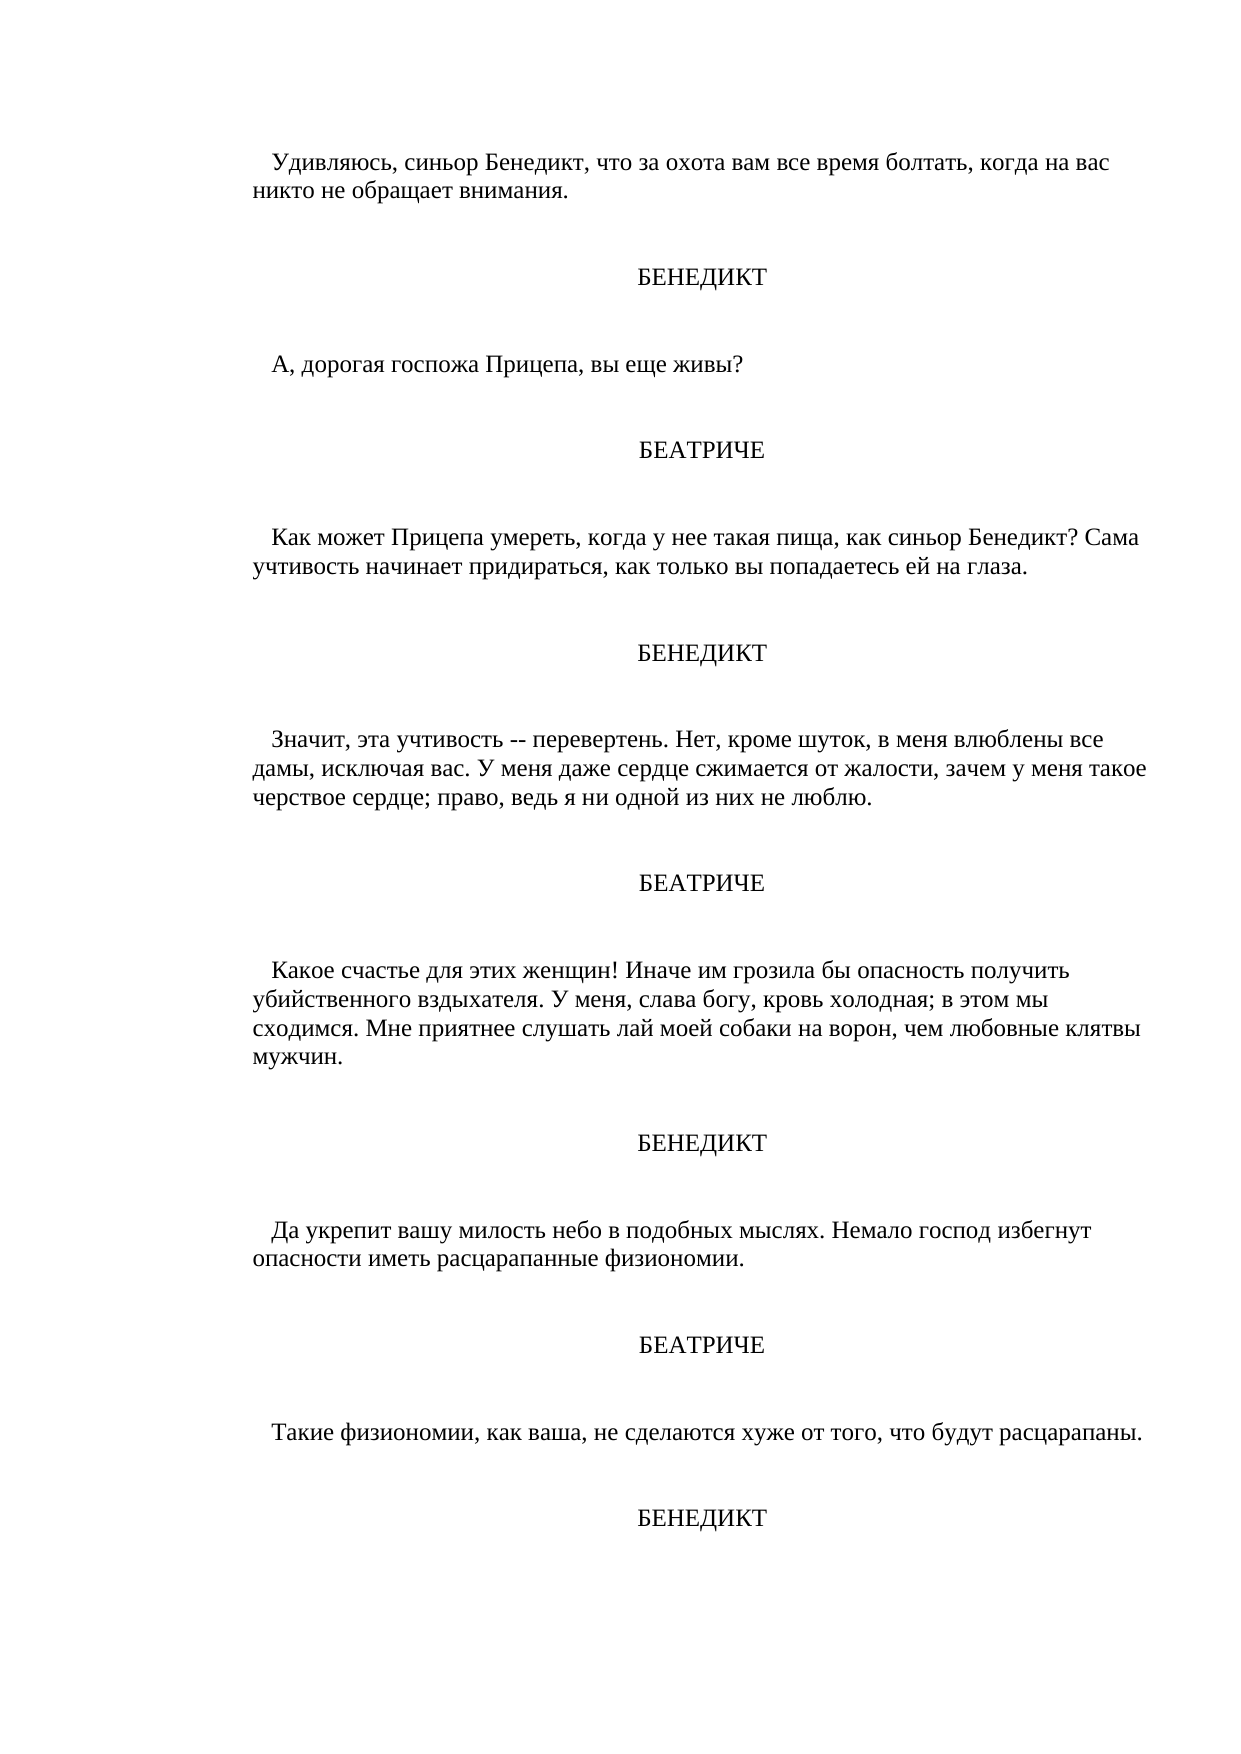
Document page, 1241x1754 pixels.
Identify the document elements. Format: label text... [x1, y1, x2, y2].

text Какое счастье для этих женщин! Иначе им грозила бы опасность получить убийственного вздыхателя. У меня, слава богу, кровь холодная; в этом мы сходимся. Мне приятнее слушать лай моей собаки на ворон, чем любовные клятвы мужчин. [252, 955, 1152, 1070]
text А, дорогая госпожа Прицепа, вы еще живы? [252, 349, 1152, 378]
text Значит, эта учтивость -- перевертень. Нет, кроме шуток, в меня влюблены все дамы, исключая вас. У меня даже сердце сжимается от жалости, зачем у меня такое черствое сердце; право, ведь я ни одной из них не люблю. [252, 724, 1152, 811]
text БЕАТРИЧЕ [252, 436, 1152, 464]
text БЕАТРИЧЕ [252, 1330, 1152, 1359]
text Такие физиономии, как ваша, не сделаются хуже от того, что будут расцарапаны. [252, 1417, 1152, 1446]
text Да укрепит вашу милость небо в подобных мыслях. Немало господ избегнут опасности иметь расцарапанные физиономии. [252, 1215, 1152, 1272]
text БЕАТРИЧЕ [252, 868, 1152, 897]
text БЕНЕДИКТ [252, 638, 1152, 666]
text Удивляюсь, синьор Бенедикт, что за охота вам все время болтать, когда на вас никто не обращает внимания. [252, 147, 1152, 204]
text БЕНЕДИКТ [252, 1128, 1152, 1157]
text Как может Прицепа умереть, когда у нее такая пища, как синьор Бенедикт? Сама учтивость начинает придираться, как только вы попадаетесь ей на глаза. [252, 522, 1152, 580]
text БЕНЕДИКТ [252, 262, 1152, 291]
text БЕНЕДИКТ [252, 1503, 1152, 1532]
